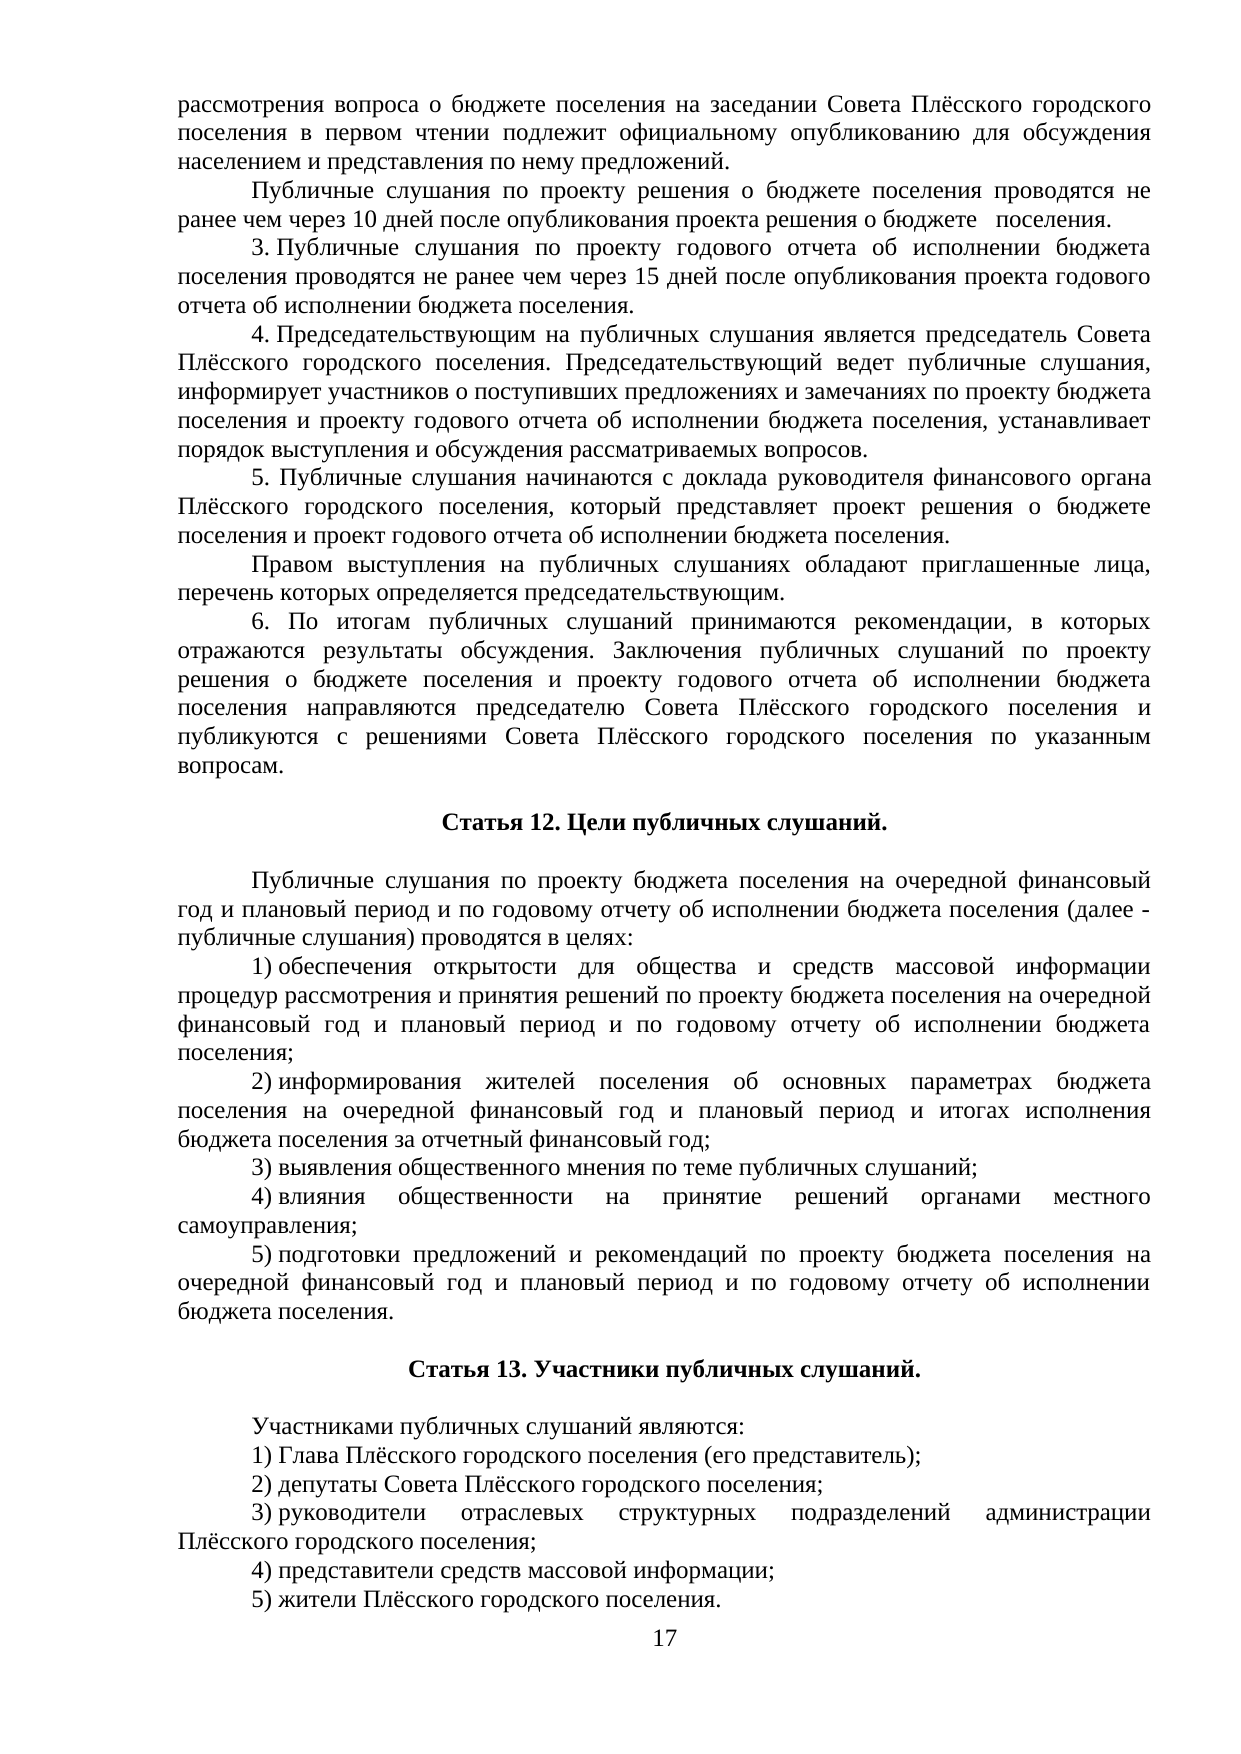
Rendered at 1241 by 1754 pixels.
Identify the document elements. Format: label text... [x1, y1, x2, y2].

text Правом выступления на публичных слушаниях обладают приглашенные лица, перечень которых определяется председательствующим. [177, 549, 1152, 606]
text 6. По итогам публичных слушаний принимаются рекомендации, в которых отражаются результаты обсуждения. Заключения публичных слушаний по проекту решения о бюджете поселения и проекту годового отчета об исполнении бюджета поселения направляются председателю Совета Плёсского городского поселения и публикуются с решениями Совета Плёсского городского поселения по указанным вопросам. [177, 606, 1152, 779]
text Публичные слушания по проекту решения о бюджете поселения проводятся не ранее чем через 10 дней после опубликования проекта решения о бюджете поселения. [177, 175, 1152, 232]
text 2) депутаты Совета Плёсского городского поселения; [177, 1469, 1152, 1497]
text Статья 13. Участники публичных слушаний. [177, 1354, 1152, 1382]
text 5) подготовки предложений и рекомендаций по проекту бюджета поселения на очередной финансовый год и плановый период и по годовому отчету об исполнении бюджета поселения. [177, 1239, 1152, 1325]
text Публичные слушания по проекту бюджета поселения на очередной финансовый год и плановый период и по годовому отчету об исполнении бюджета поселения (далее - публичные слушания) проводятся в целях: [177, 865, 1152, 951]
text 1) обеспечения открытости для общества и средств массовой информации процедур рассмотрения и принятия решений по проекту бюджета поселения на очередной финансовый год и плановый период и по годовому отчету об исполнении бюджета поселения; [177, 951, 1152, 1066]
text 5) жители Плёсского городского поселения. [177, 1584, 1152, 1612]
text 4) влияния общественности на принятие решений органами местного самоуправления; [177, 1181, 1152, 1239]
text 4) представители средств массовой информации; [177, 1555, 1152, 1584]
text 5. Публичные слушания начинаются с доклада руководителя финансового органа Плёсского городского поселения, который представляет проект решения о бюджете поселения и проект годового отчета об исполнении бюджета поселения. [177, 462, 1152, 549]
text 1) Глава Плёсского городского поселения (его представитель); [177, 1440, 1152, 1469]
text 3) выявления общественного мнения по теме публичных слушаний; [177, 1152, 1152, 1181]
text Участниками публичных слушаний являются: [177, 1411, 1152, 1440]
text 2) информирования жителей поселения об основных параметрах бюджета поселения на очередной финансовый год и плановый период и итогах исполнения бюджета поселения за отчетный финансовый год; [177, 1066, 1152, 1152]
text Статья 12. Цели публичных слушаний. [177, 807, 1152, 836]
text 3. Публичные слушания по проекту годового отчета об исполнении бюджета поселения проводятся не ранее чем через 15 дней после опубликования проекта годового отчета об исполнении бюджета поселения. [177, 232, 1152, 319]
text 4. Председательствующим на публичных слушания является председатель Совета Плёсского городского поселения. Председательствующий ведет публичные слушания, информирует участников о поступивших предложениях и замечаниях по проекту бюджета поселения и проекту годового отчета об исполнении бюджета поселения, устанавливает порядок выступления и обсуждения рассматриваемых вопросов. [177, 319, 1152, 462]
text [177, 89, 1152, 175]
text 3) руководители отраслевых структурных подразделений администрации Плёсского городского поселения; [177, 1497, 1152, 1555]
